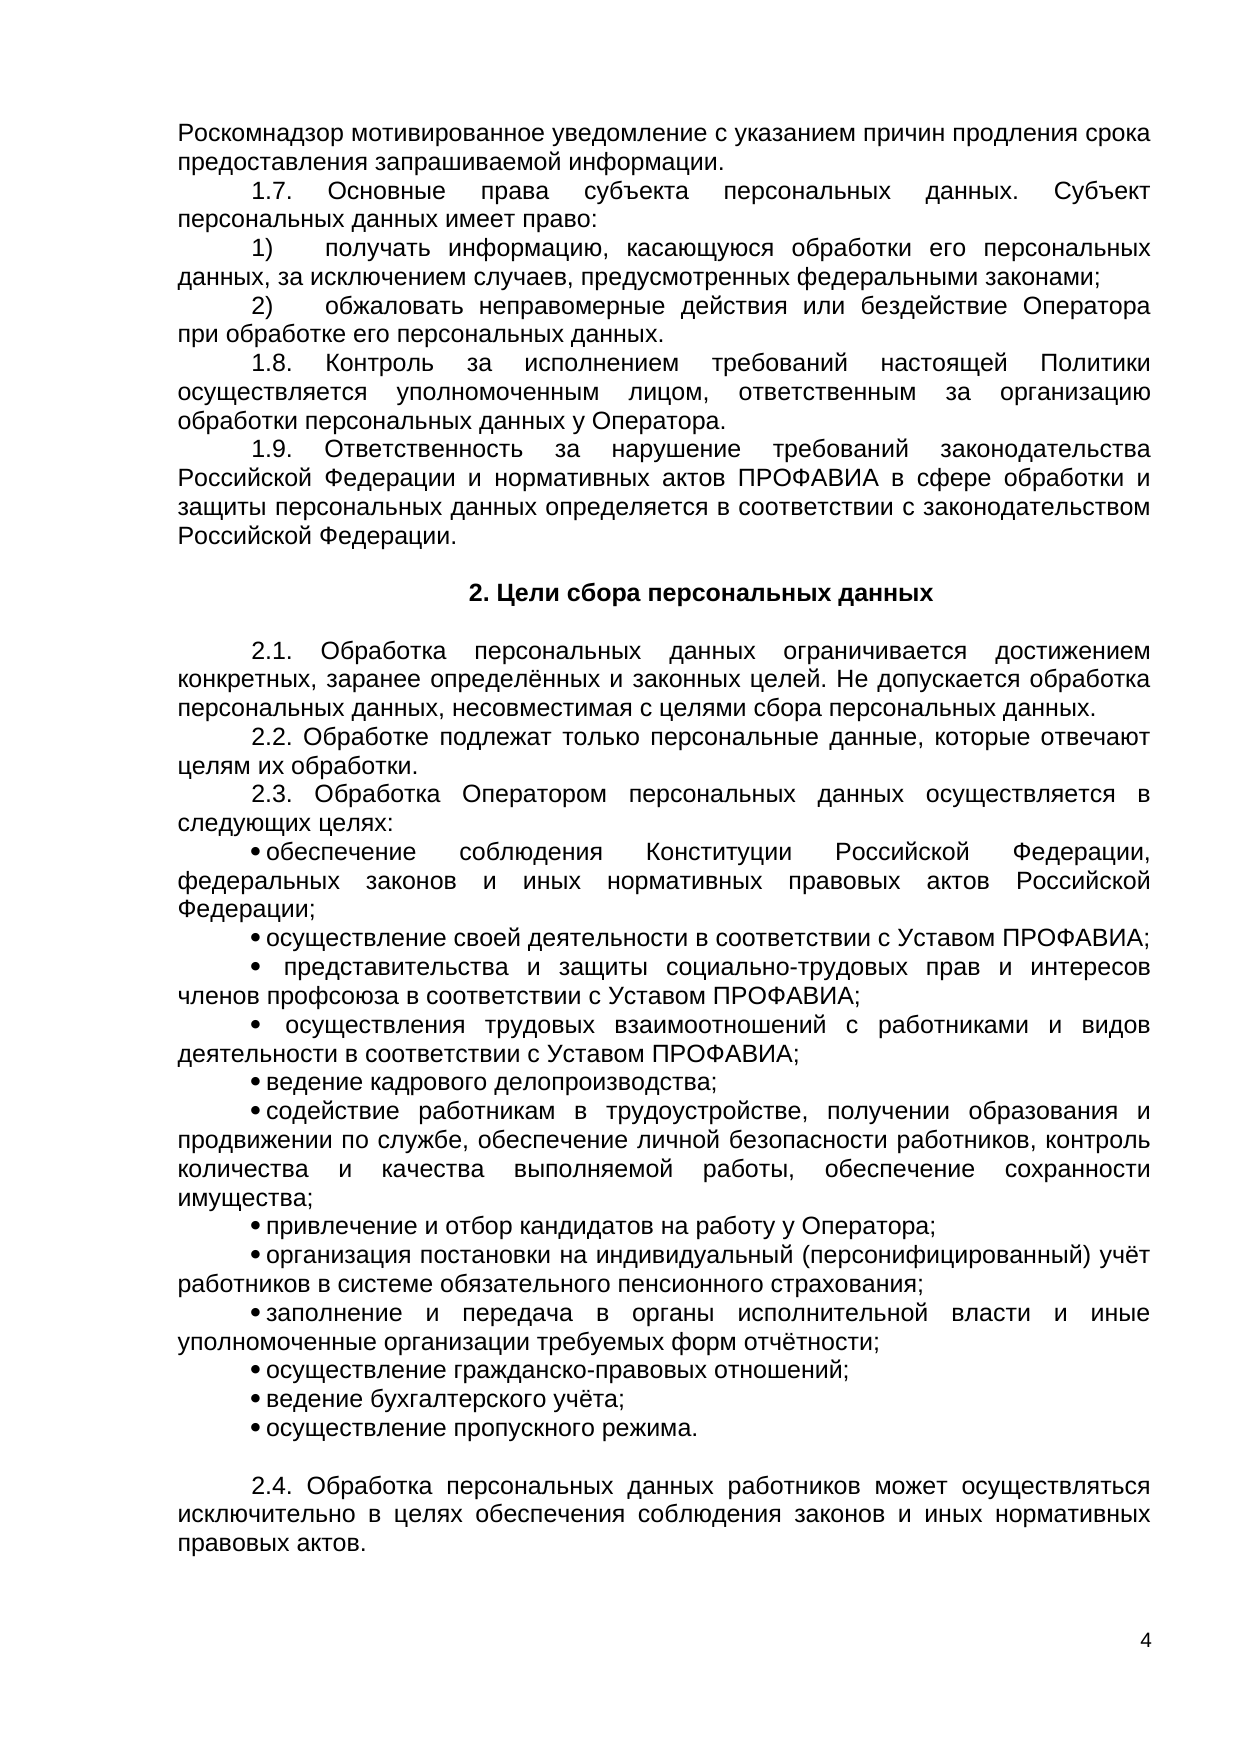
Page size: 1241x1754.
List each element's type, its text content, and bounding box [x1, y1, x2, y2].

list ведение кадрового делопроизводства; [177, 1067, 1152, 1096]
list организация постановки на индивидуальный (персонифицированный) учёт работников в системе обязательного пенсионного страхования; [177, 1240, 1152, 1298]
list привлечение и отбор кандидатов на работу у Оператора; [177, 1211, 1152, 1240]
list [177, 118, 1152, 176]
text 2.4. Обработка персональных данных работников может осуществляться исключительно в целях обеспечения соблюдения законов и иных нормативных правовых актов. [177, 1471, 1152, 1557]
list осуществление своей деятельности в соответствии с Уставом ПРОФАВИА; [177, 923, 1152, 952]
text 1.9. Ответственность за нарушение требований законодательства Российской Федерации и нормативных актов ПРОФАВИА в сфере обработки и защиты персональных данных определяется в соответствии с законодательством Российской Федерации. [177, 434, 1152, 549]
list ведение бухгалтерского учёта; [177, 1384, 1152, 1413]
list заполнение и передача в органы исполнительной власти и иные уполномоченные организации требуемых форм отчётности; [177, 1298, 1152, 1355]
text 2.3. Обработка Оператором персональных данных осуществляется в следующих целях: [177, 779, 1152, 837]
list содействие работникам в трудоустройстве, получении образования и продвижении по службе, обеспечение личной безопасности работников, контроль количества и качества выполняемой работы, обеспечение сохранности имущества; [177, 1096, 1152, 1211]
list представительства и защиты социально-трудовых прав и интересов членов профсоюза в соответствии с Уставом ПРОФАВИА; [177, 952, 1152, 1010]
text 1.8. Контроль за исполнением требований настоящей Политики осуществляется уполномоченным лицом, ответственным за организацию обработки персональных данных у Оператора. [177, 348, 1152, 434]
text 2. Цели сбора персональных данных [177, 578, 1152, 607]
list обеспечение соблюдения Конституции Российской Федерации, федеральных законов и иных нормативных правовых актов Российской Федерации; [177, 837, 1152, 923]
list получать информацию, касающуюся обработки его персональных данных, за исключением случаев, предусмотренных федеральными законами; [177, 233, 1152, 291]
text 2.2. Обработке подлежат только персональные данные, которые отвечают целям их обработки. [177, 722, 1152, 779]
list осуществление гражданско-правовых отношений; [177, 1355, 1152, 1384]
list обжаловать неправомерные действия или бездействие Оператора при обработке его персональных данных. [177, 291, 1152, 348]
text 1.7. Основные права субъекта персональных данных. Субъект персональных данных имеет право: [177, 176, 1152, 233]
list осуществление пропускного режима. [177, 1413, 1152, 1442]
list осуществления трудовых взаимоотношений с работниками и видов деятельности в соответствии с Уставом ПРОФАВИА; [177, 1010, 1152, 1067]
text 2.1. Обработка персональных данных ограничивается достижением конкретных, заранее определённых и законных целей. Не допускается обработка персональных данных, несовместимая с целями сбора персональных данных. [177, 636, 1152, 722]
